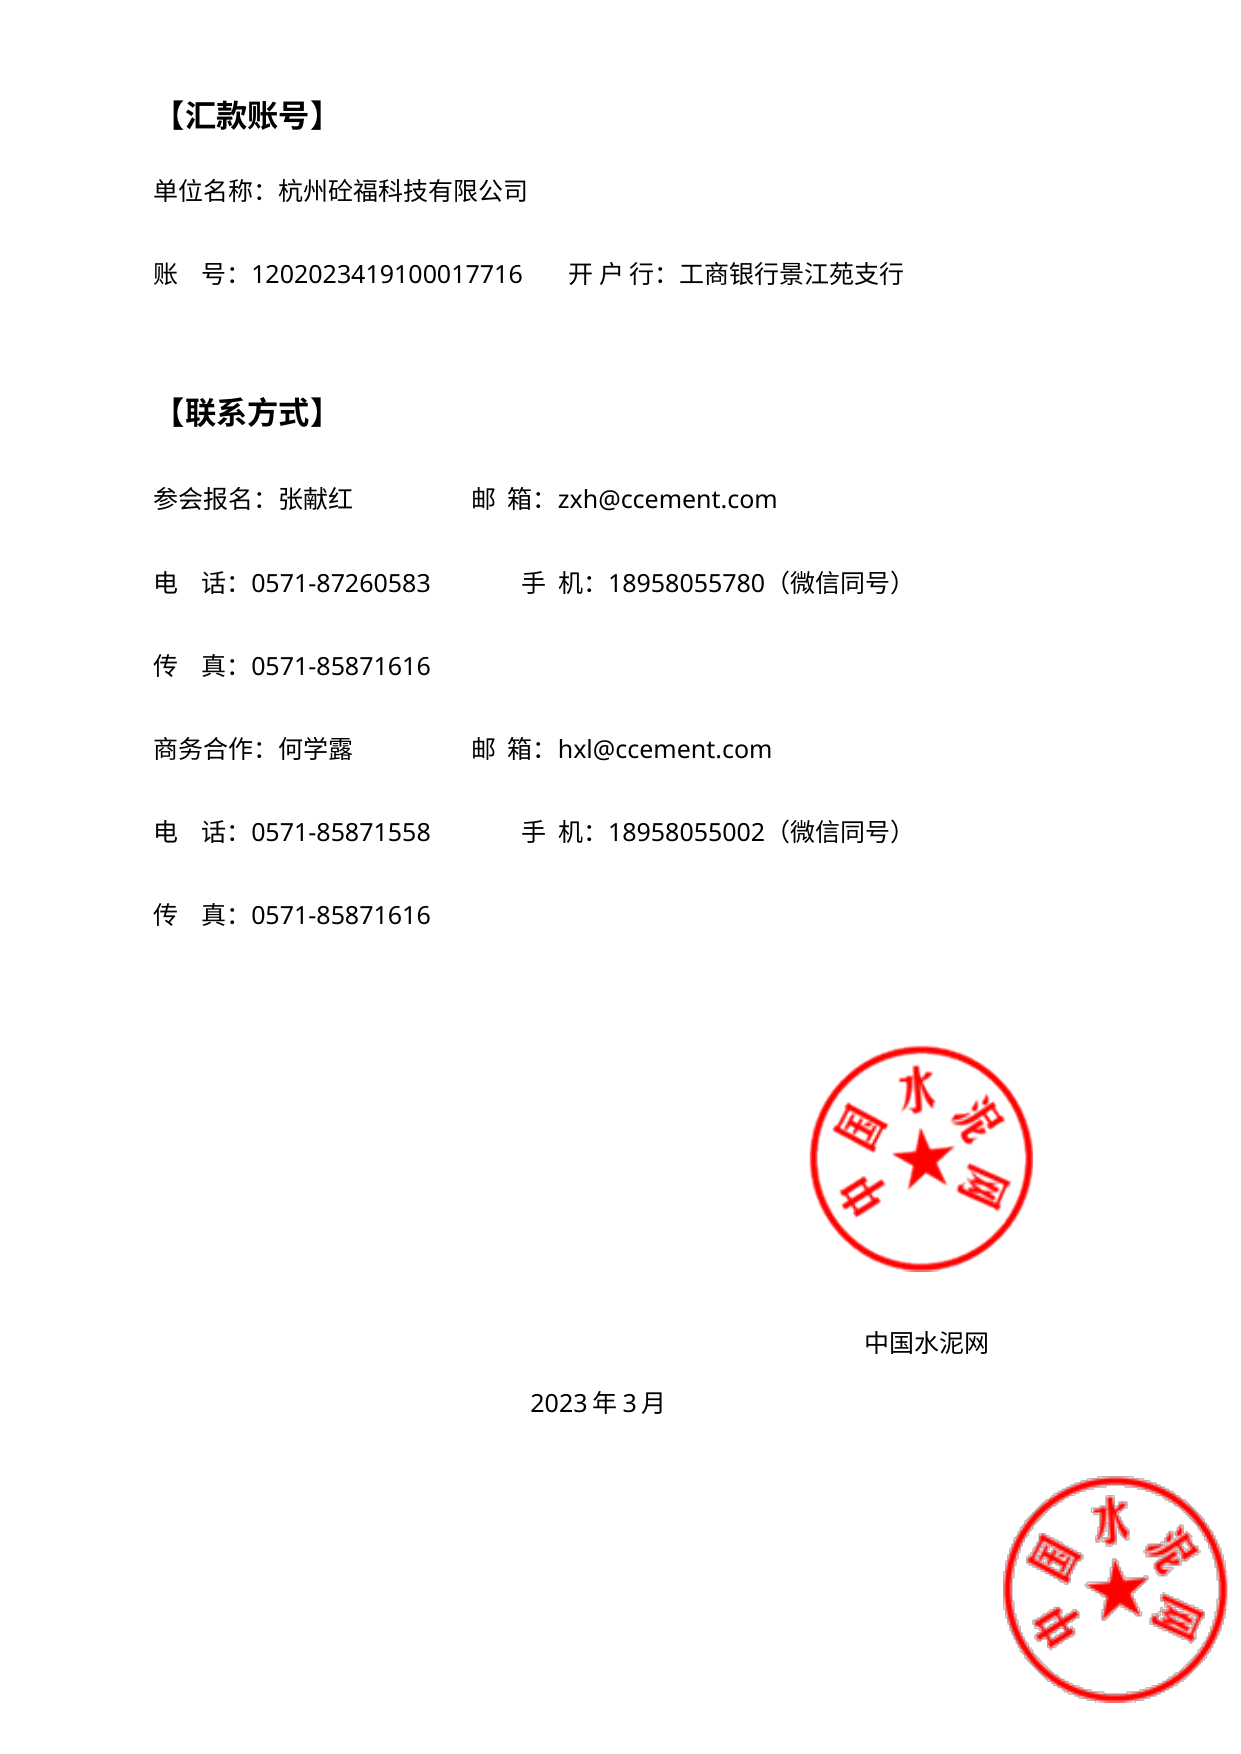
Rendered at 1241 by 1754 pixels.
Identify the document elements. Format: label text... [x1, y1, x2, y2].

text 参会报名：张献红 邮 箱：zxh@ccement.com [153, 466, 1087, 531]
picture [1002, 1475, 1228, 1703]
text 2023年3月 [153, 1369, 1087, 1434]
text 商务合作：何学露 邮 箱：hxl@ccement.com [153, 715, 1087, 780]
picture [808, 1044, 1033, 1272]
text 单位名称：杭州砼福科技有限公司 [153, 157, 1087, 222]
text 中国水泥网 [827, 1289, 1087, 1360]
text 传 真：0571-85871616 [153, 881, 1087, 946]
text 账 号：1202023419100017716 开 户 行：工商银行景江苑支行 [153, 241, 1087, 306]
text 【联系方式】 [153, 378, 1087, 443]
text 【汇款账号】 [153, 81, 1087, 146]
text 电 话：0571-85871558 手 机：18958055002（微信同号） [153, 798, 1087, 863]
text 电 话：0571-87260583 手 机：18958055780（微信同号） [153, 549, 1087, 614]
text 传 真：0571-85871616 [153, 632, 1087, 697]
